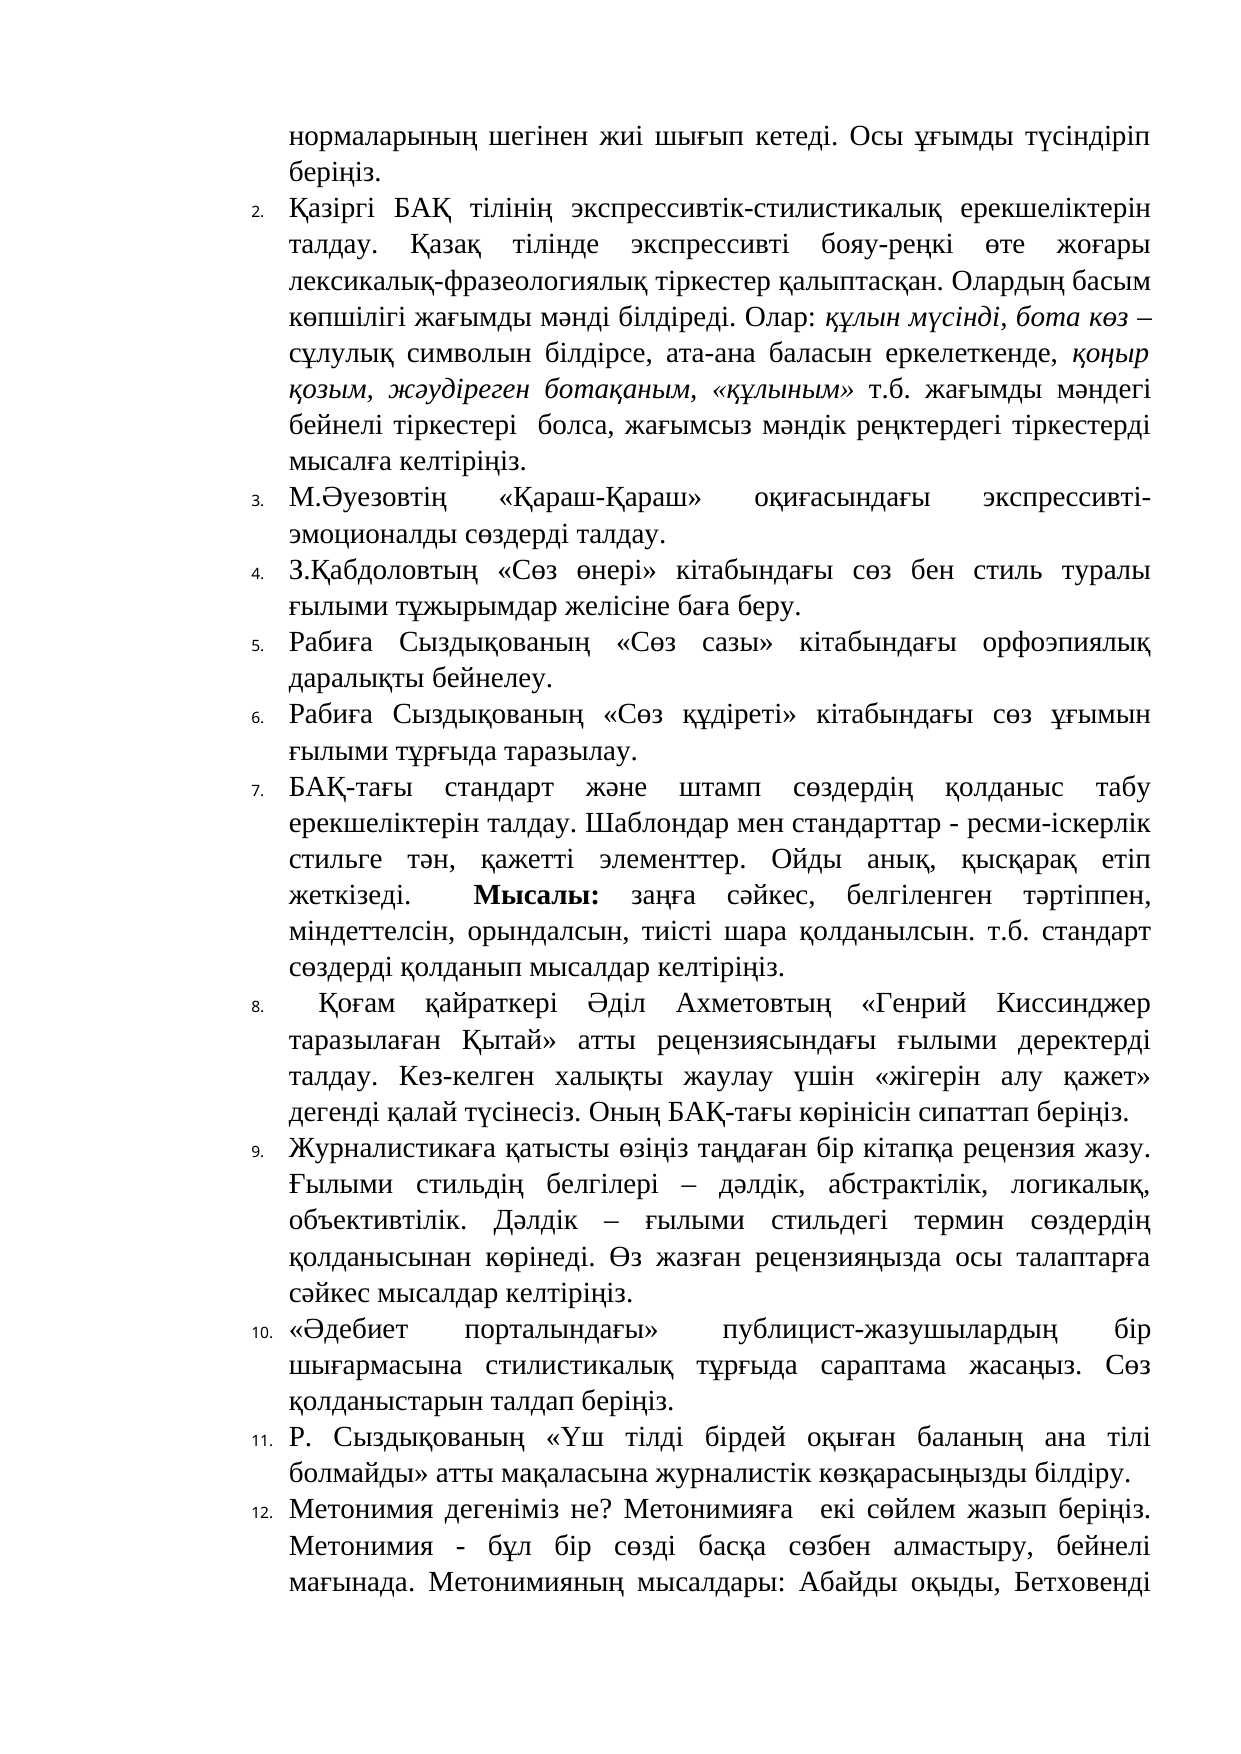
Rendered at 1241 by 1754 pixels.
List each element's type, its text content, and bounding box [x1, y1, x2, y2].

list Қоғам қайраткері Әділ Ахметовтың «Генрий Киссинджер таразылаған Қытай» атты рецензиясындағы ғылыми деректерді талдау. Кез-келген халықты жаулау үшін «жігерін алу қажет» дегенді қалай түсінесіз. Оның БАҚ-тағы көрінісін сипаттап беріңіз. [251, 986, 1152, 1128]
list БАҚ-тағы стандарт және штамп сөздердің қолданыс табу ерекшеліктерін талдау. Шаблондар мен стандарттар - ресми-іскерлік стильге тән, қажетті элементтер. Ойды анық, қысқарақ етіп жеткізеді. Мысалы: заңға сәйкес, белгіленген тәртіппен, міндеттелсін, орындалсын, тиісті шара қолданылсын. т.б. стандарт сөздерді қолданып мысалдар келтіріңіз. [251, 769, 1152, 983]
list З.Қабдоловтың «Сөз өнері» кітабындағы сөз бен стиль туралы ғылыми тұжырымдар желісіне баға беру. [251, 552, 1152, 622]
list Журналистикаға қатысты өзіңіз таңдаған бір кітапқа рецензия жазу. Ғылыми стильдің белгілері – дәлдік, абстрактілік, логикалық, объективтілік. Дәлдік – ғылыми стильдегі термин сөздердің қолданысынан көрінеді. Өз жазған рецензияңызда осы талаптарға сәйкес мысалдар келтіріңіз. [251, 1130, 1152, 1308]
list «Әдебиет порталындағы» публицист-жазушылардың бір шығармасына стилистикалық тұрғыда сараптама жасаңыз. Сөз қолданыстарын талдап беріңіз. [251, 1311, 1152, 1417]
list Рабиға Сыздықованың «Сөз сазы» кітабындағы орфоэпиялық даралықты бейнелеу. [251, 624, 1152, 694]
list Қазіргі БАҚ тілінің экспрессивтік-стилистикалық ерекшеліктерін талдау. Қазақ тілінде экспрессивті бояу-реңкі өте жоғары лексикалық-фразеологиялық тіркестер қалыптасқан. Олардың басым көпшілігі жағымды мәнді білдіреді. Олар: құлын мүсінді, бота көз – сұлулық символын білдірсе, ата-ана баласын еркелеткенде, қоңыр қозым, жәудіреген ботақаным, «құлыным» т.б. жағымды мәндегі бейнелі тіркестері болса, жағымсыз мәндік реңктердегі тіркестерді мысалға келтіріңіз. [251, 190, 1152, 477]
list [251, 118, 1152, 188]
list М.Әуезовтің «Қараш-Қараш» оқиғасындағы экспрессивті-эмоционалды сөздерді талдау. [251, 479, 1152, 549]
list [251, 1492, 1152, 1597]
list Рабиға Сыздықованың «Сөз құдіреті» кітабындағы сөз ұғымын ғылыми тұрғыда таразылау. [251, 696, 1152, 766]
list Р. Сыздықованың «Үш тілді бірдей оқыған баланың ана тілі болмайды» атты мақаласына журналистік көзқарасыңызды білдіру. [251, 1419, 1152, 1489]
